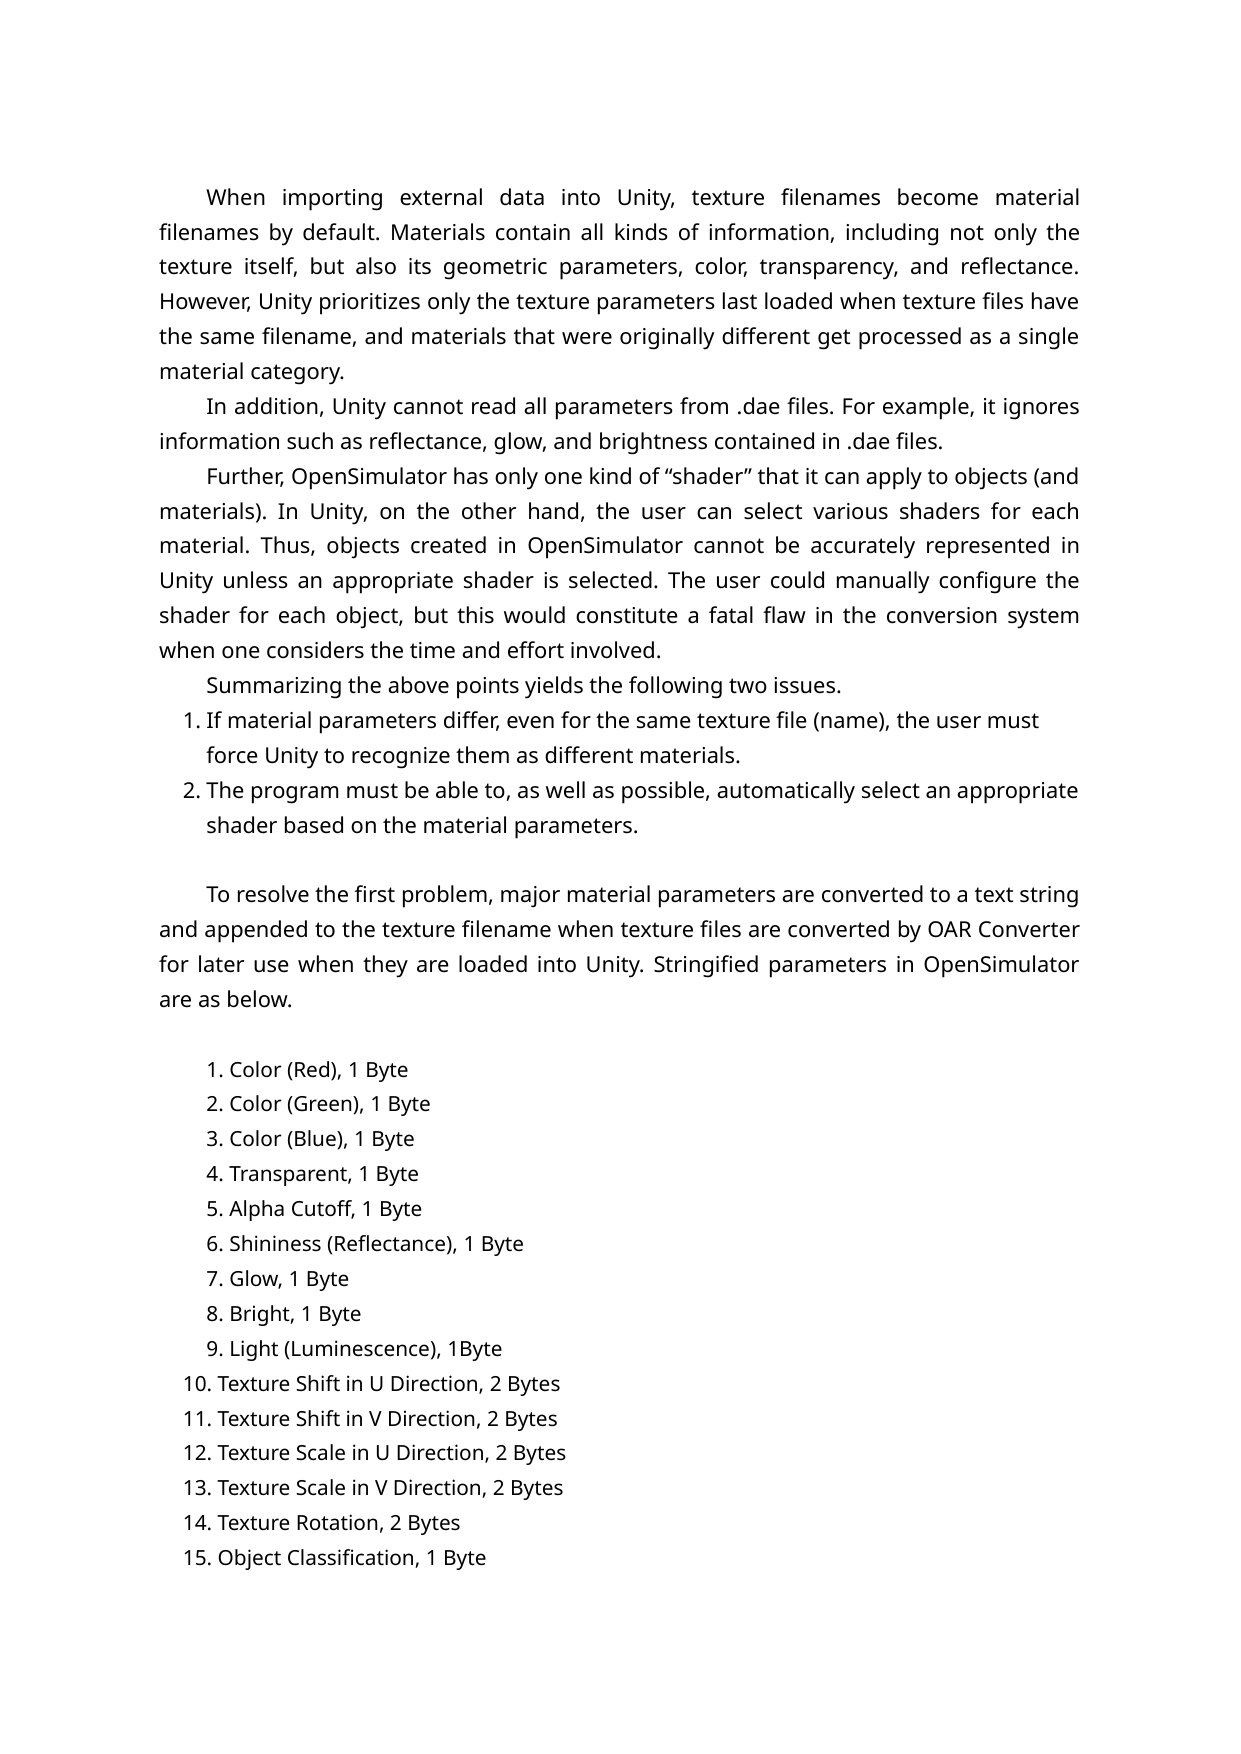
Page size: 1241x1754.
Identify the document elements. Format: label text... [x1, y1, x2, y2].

text Further, OpenSimulator has only one kind of “shader” that it can apply to objects (and materials). In Unity, on the other hand, the user can select various shaders for each material. Thus, objects created in OpenSimulator cannot be accurately represented in Unity unless an appropriate shader is selected. The user could manually configure the shader for each object, but this would constitute a fatal flaw in the conversion system when one considers the time and effort involved. [159, 458, 1081, 668]
list If material parameters differ, even for the same texture file (name), the user must force Unity to recognize them as different materials. [174, 702, 1081, 772]
text 12. Texture Scale in U Direction, 2 Bytes [159, 1435, 1081, 1470]
text 1. Color (Red), 1 Byte [159, 1051, 1081, 1086]
text 4. Transparent, 1 Byte [159, 1156, 1081, 1191]
text 9. Light (Luminescence), 1Byte [159, 1331, 1081, 1366]
text 8. Bright, 1 Byte [159, 1296, 1081, 1331]
text 3. Color (Blue), 1 Byte [159, 1121, 1081, 1156]
text When importing external data into Unity, texture filenames become material filenames by default. Materials contain all kinds of information, including not only the texture itself, but also its geometric parameters, color, transparency, and reflectance. However, Unity prioritizes only the texture parameters last loaded when texture files have the same filename, and materials that were originally different get processed as a single material category. [159, 179, 1081, 388]
text 6. Shininess (Reflectance), 1 Byte [159, 1226, 1081, 1261]
text 14. Texture Rotation, 2 Bytes [159, 1505, 1081, 1540]
text 5. Alpha Cutoff, 1 Byte [159, 1191, 1081, 1226]
text 10. Texture Shift in U Direction, 2 Bytes [159, 1366, 1081, 1400]
text 13. Texture Scale in V Direction, 2 Bytes [159, 1470, 1081, 1505]
text 2. Color (Green), 1 Byte [159, 1086, 1081, 1121]
text 15. Object Classification, 1 Byte [159, 1540, 1081, 1575]
text 11. Texture Shift in V Direction, 2 Bytes [159, 1400, 1081, 1435]
text To resolve the first problem, major material parameters are converted to a text string and appended to the texture filename when texture files are converted by OAR Converter for later use when they are loaded into Unity. Stringified parameters in OpenSimulator are as below. [159, 877, 1081, 1017]
text In addition, Unity cannot read all parameters from .dae files. For example, it ignores information such as reflectance, glow, and brightness contained in .dae files. [159, 388, 1081, 458]
text 7. Glow, 1 Byte [159, 1261, 1081, 1296]
list The program must be able to, as well as possible, automatically select an appropriate shader based on the material parameters. [174, 772, 1081, 842]
text Summarizing the above points yields the following two issues. [159, 668, 1081, 702]
